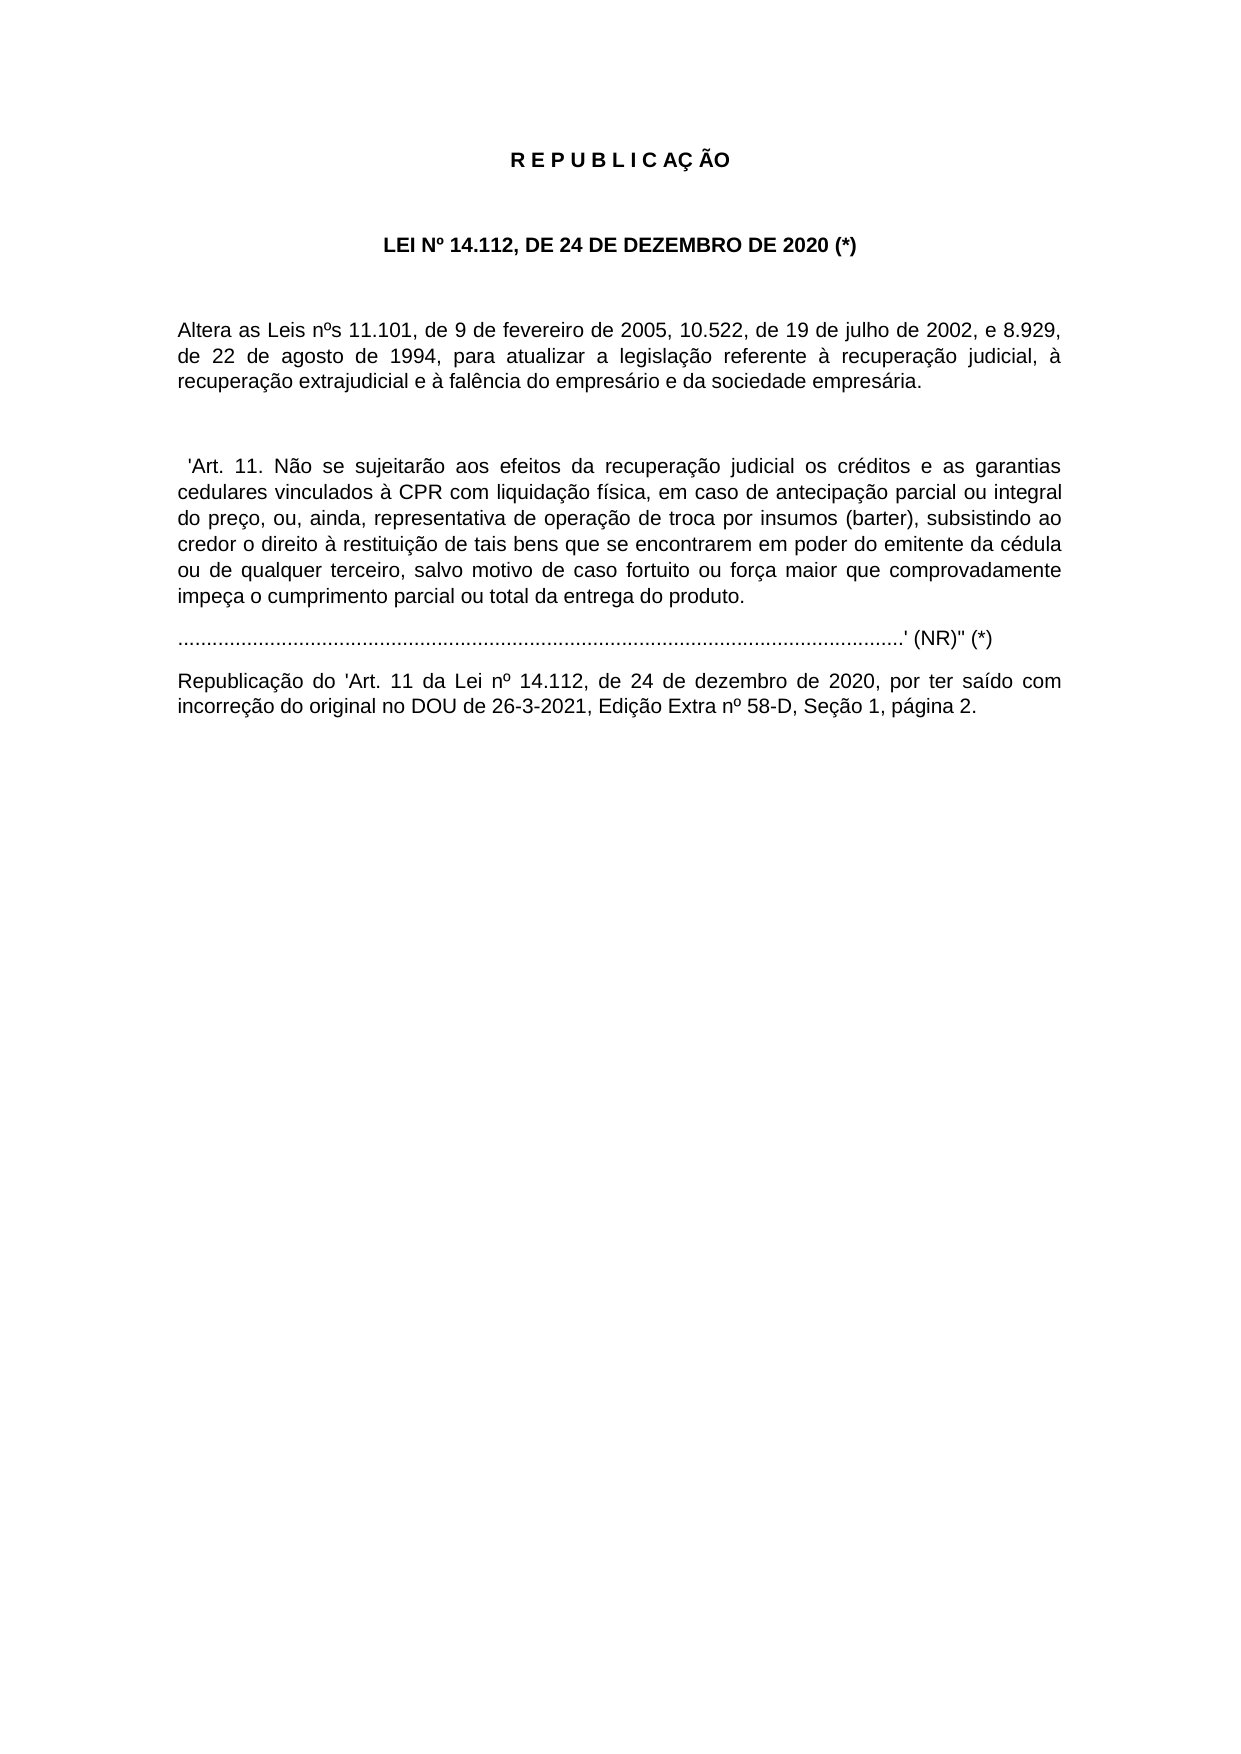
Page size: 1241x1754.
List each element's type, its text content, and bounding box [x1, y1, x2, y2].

text 'Art. 11. Não se sujeitarão aos efeitos da recuperação judicial os créditos e as garantias cedulares vinculados à CPR com liquidação física, em caso de antecipação parcial ou integral do preço, ou, ainda, representativa de operação de troca por insumos (barter), subsistindo ao credor o direito à restituição de tais bens que se encontrarem em poder do emitente da cédula ou de qualquer terceiro, salvo motivo de caso fortuito ou força maior que comprovadamente impeça o cumprimento parcial ou total da entrega do produto. [177, 454, 1063, 607]
text R E P U B L I C AÇ ÃO [177, 148, 1063, 172]
text ..............................................................................................................................' (NR)" (*) [177, 626, 1063, 650]
text LEI Nº 14.112, DE 24 DE DEZEMBRO DE 2020 (*) [177, 233, 1063, 257]
text Republicação do 'Art. 11 da Lei nº 14.112, de 24 de dezembro de 2020, por ter saído com incorreção do original no DOU de 26-3-2021, Edição Extra nº 58-D, Seção 1, página 2. [177, 668, 1063, 718]
text Altera as Leis nºs 11.101, de 9 de fevereiro de 2005, 10.522, de 19 de julho de 2002, e 8.929, de 22 de agosto de 1994, para atualizar a legislação referente à recuperação judicial, à recuperação extrajudicial e à falência do empresário e da sociedade empresária. [177, 318, 1063, 393]
